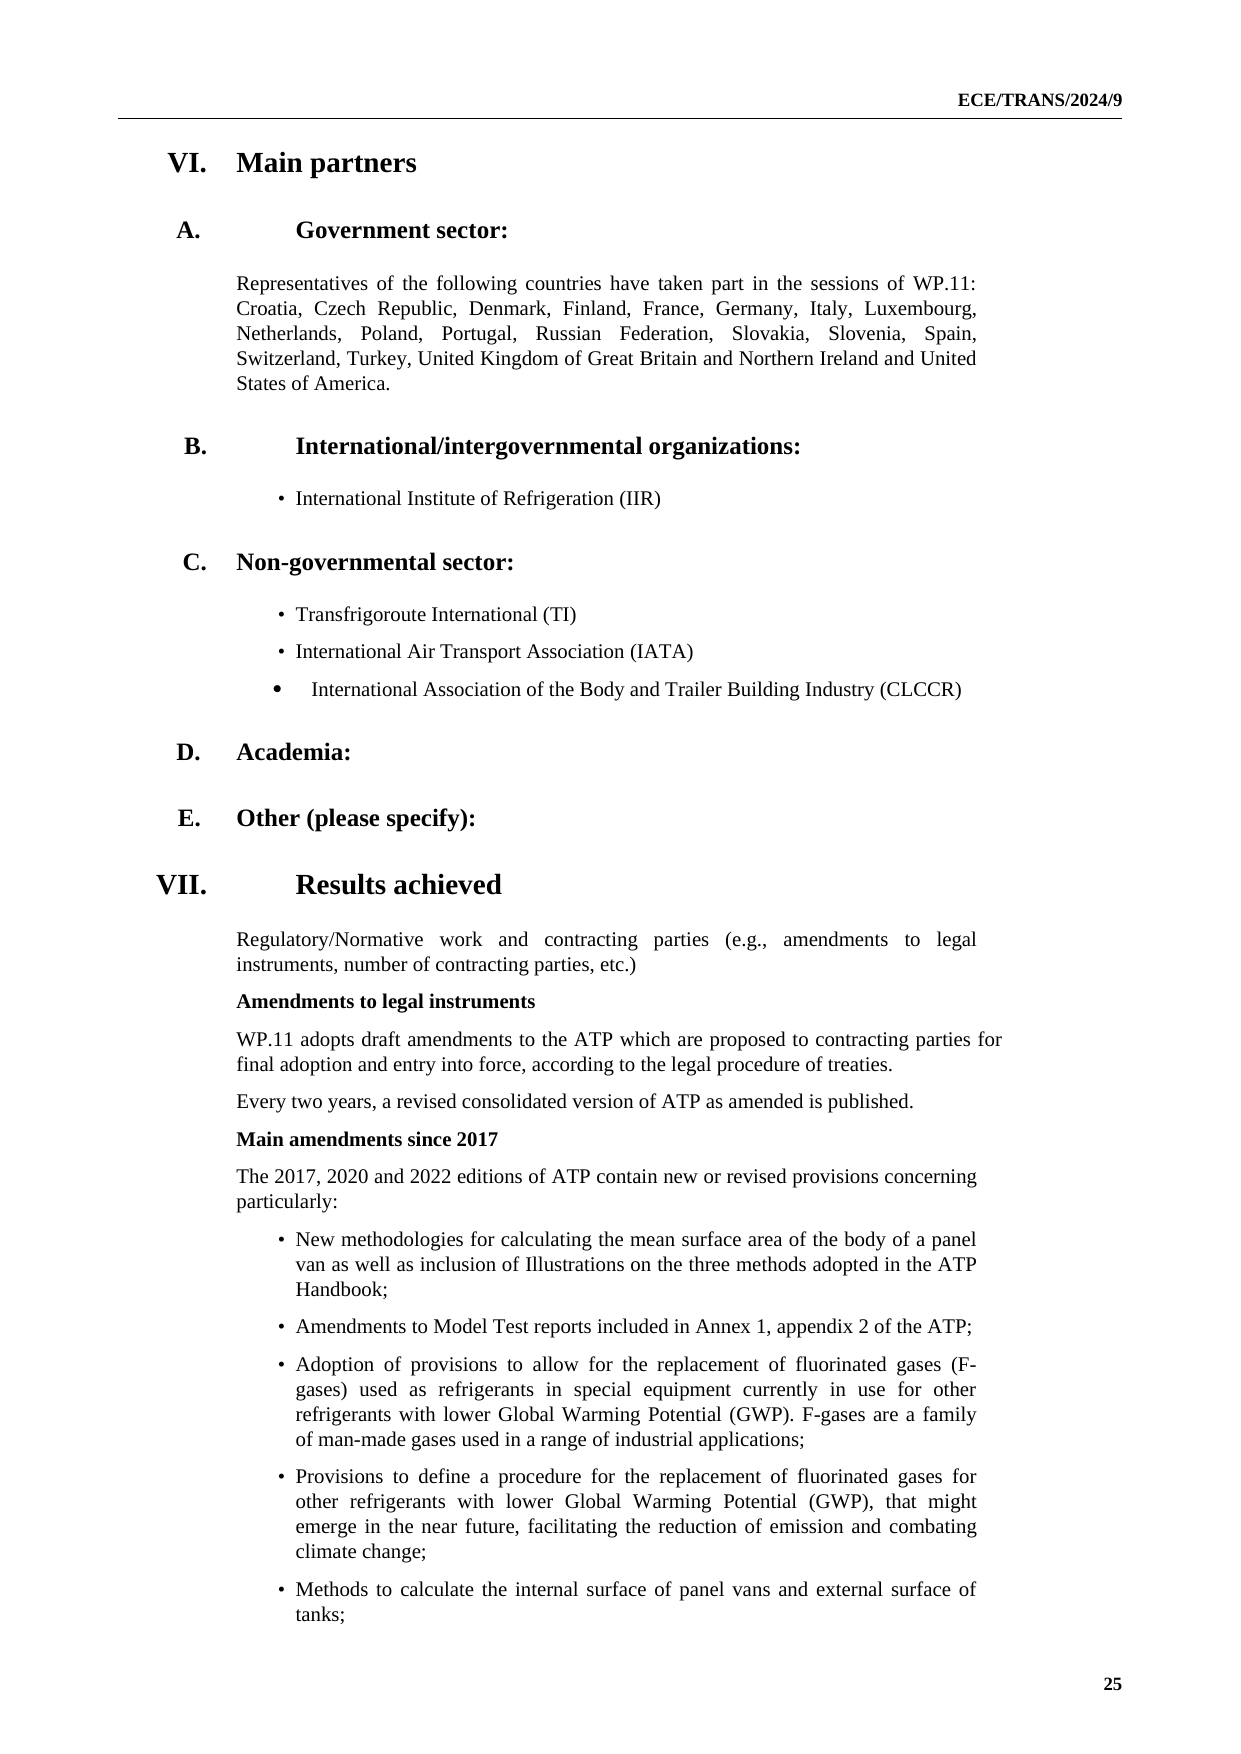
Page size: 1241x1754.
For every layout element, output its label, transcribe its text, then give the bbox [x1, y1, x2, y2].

list International Institute of Refrigeration (IIR) [278, 485, 1004, 510]
text B. International/intergovernmental organizations: [118, 432, 1004, 460]
list Amendments to Model Test reports included in Annex 1, appendix 2 of the ATP; [278, 1313, 978, 1338]
text VII. Results achieved [118, 869, 1004, 901]
text C. Non-governmental sector: [118, 548, 1004, 576]
list Adoption of provisions to allow for the replacement of fluorinated gases (F-gases) used as refrigerants in special equipment currently in use for other refrigerants with lower Global Warming Potential (GWP). F-gases are a family of man-made gases used in a range of industrial applications; [278, 1351, 978, 1451]
text E. Other (please specify): [118, 804, 1004, 832]
text VI. Main partners [118, 148, 978, 179]
text Representatives of the following countries have taken part in the sessions of WP.11: Croatia, Czech Republic, Denmark, Finland, France, Germany, Italy, Luxembourg, Netherlands, Poland, Portugal, Russian Federation, Slovakia, Slovenia, Spain, Switzerland, Turkey, United Kingdom of Great Britain and Northern Ireland and United States of America. [236, 269, 978, 394]
list Provisions to define a procedure for the replacement of fluorinated gases for other refrigerants with lower Global Warming Potential (GWP), that might emerge in the near future, facilitating the reduction of emission and combating climate change; [278, 1463, 978, 1563]
list International Air Transport Association (IATA) [278, 638, 1004, 663]
text Every two years, a revised consolidated version of ATP as amended is published. [236, 1088, 1004, 1113]
list Methods to calculate the internal surface of panel vans and external surface of tanks; [278, 1576, 978, 1626]
text Amendments to legal instruments [236, 988, 1004, 1013]
text The 2017, 2020 and 2022 editions of ATP contain new or revised provisions concerning particularly: [236, 1163, 978, 1213]
text Main amendments since 2017 [236, 1126, 1004, 1151]
text A. Government sector: [118, 216, 978, 244]
text WP.11 adopts draft amendments to the ATP which are proposed to contracting parties for final adoption and entry into force, according to the legal procedure of treaties. [236, 1026, 1004, 1076]
list International Association of the Body and Trailer Building Industry (CLCCR) [274, 676, 1004, 701]
text Regulatory/Normative work and contracting parties (e.g., amendments to legal instruments, number of contracting parties, etc.) [236, 926, 978, 976]
list New methodologies for calculating the mean surface area of the body of a panel van as well as inclusion of Illustrations on the three methods adopted in the ATP Handbook; [278, 1226, 978, 1301]
text D. Academia: [118, 738, 1004, 766]
list Transfrigoroute International (TI) [278, 601, 1004, 626]
